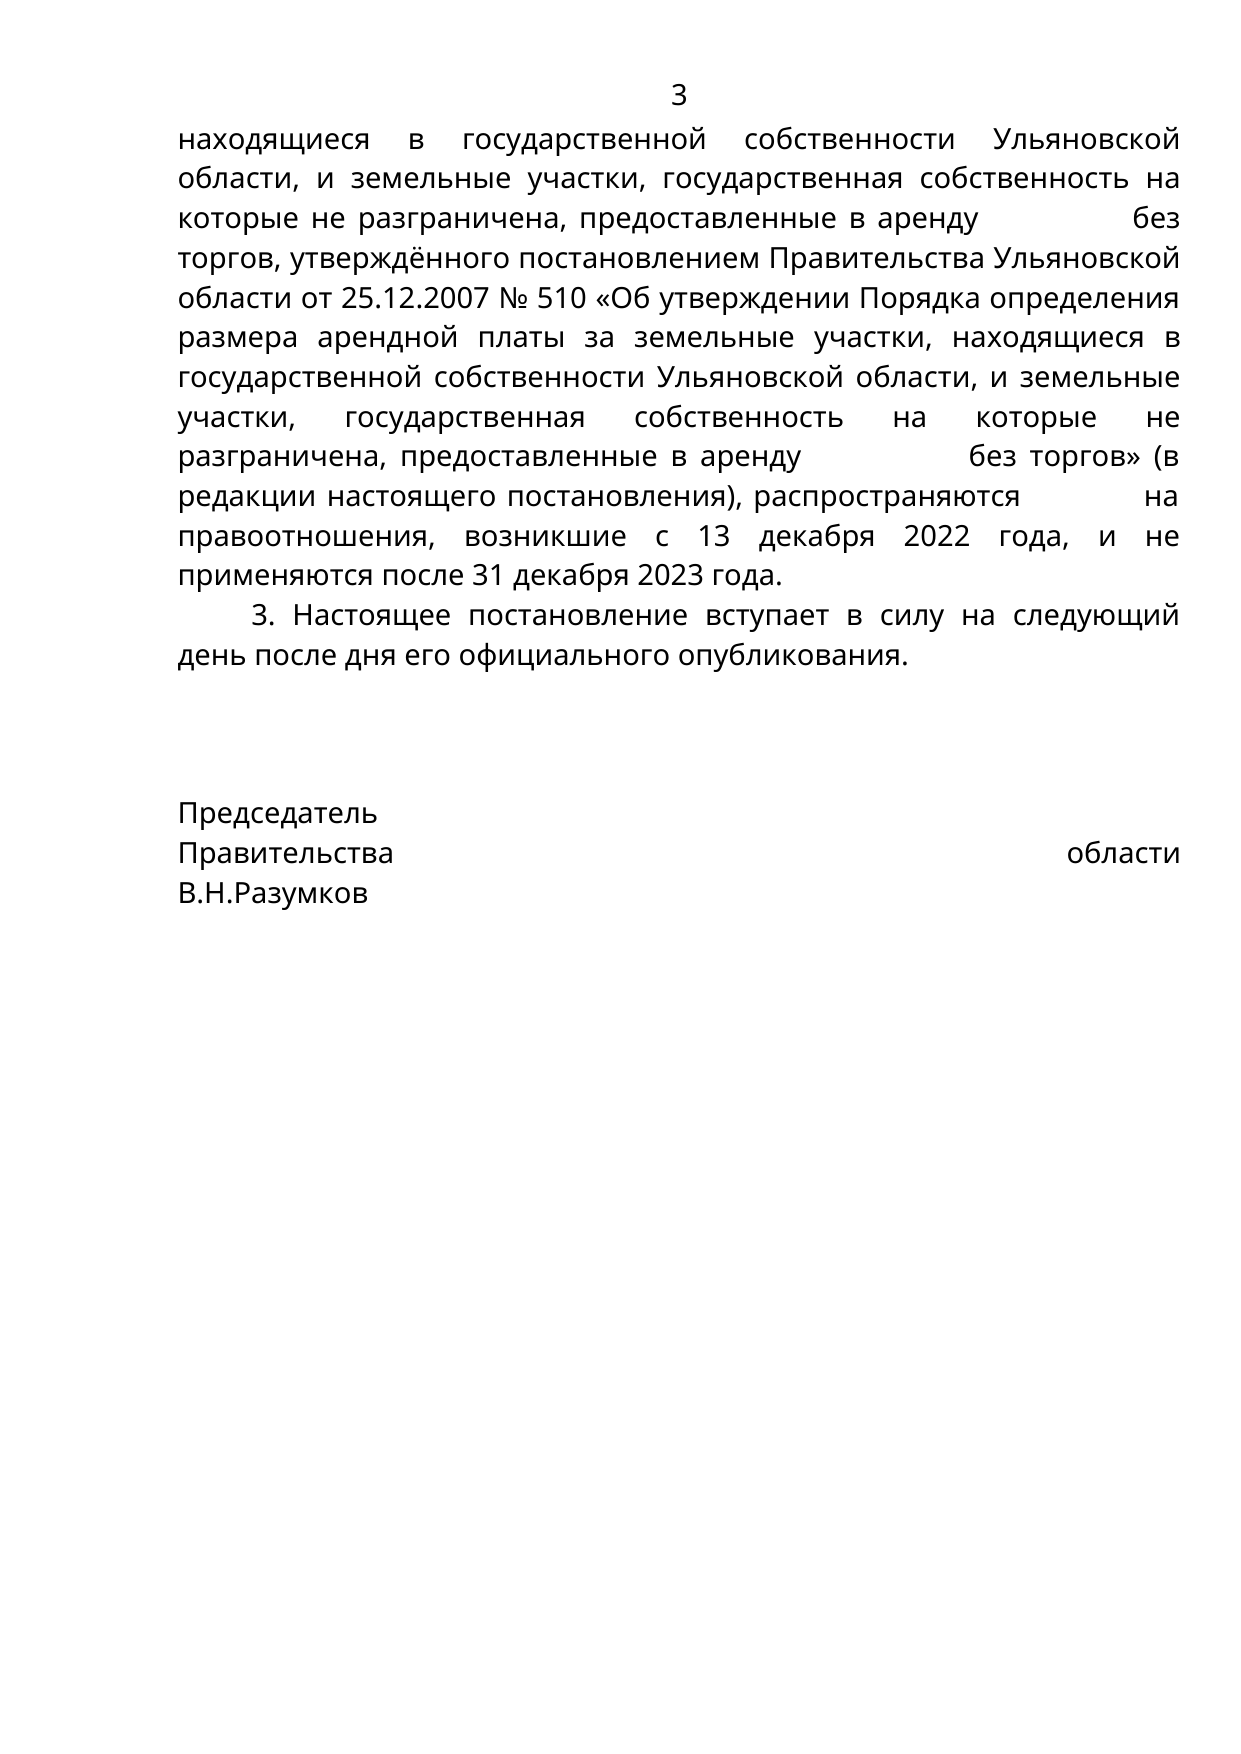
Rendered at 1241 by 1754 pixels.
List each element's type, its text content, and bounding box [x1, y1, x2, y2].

title Правительства области В.Н.Разумков [177, 832, 1181, 912]
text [177, 118, 1181, 594]
text 3. Настоящее постановление вступает в силу на следующий день после дня его официального опубликования. [177, 594, 1181, 674]
title Председатель [177, 793, 1181, 832]
